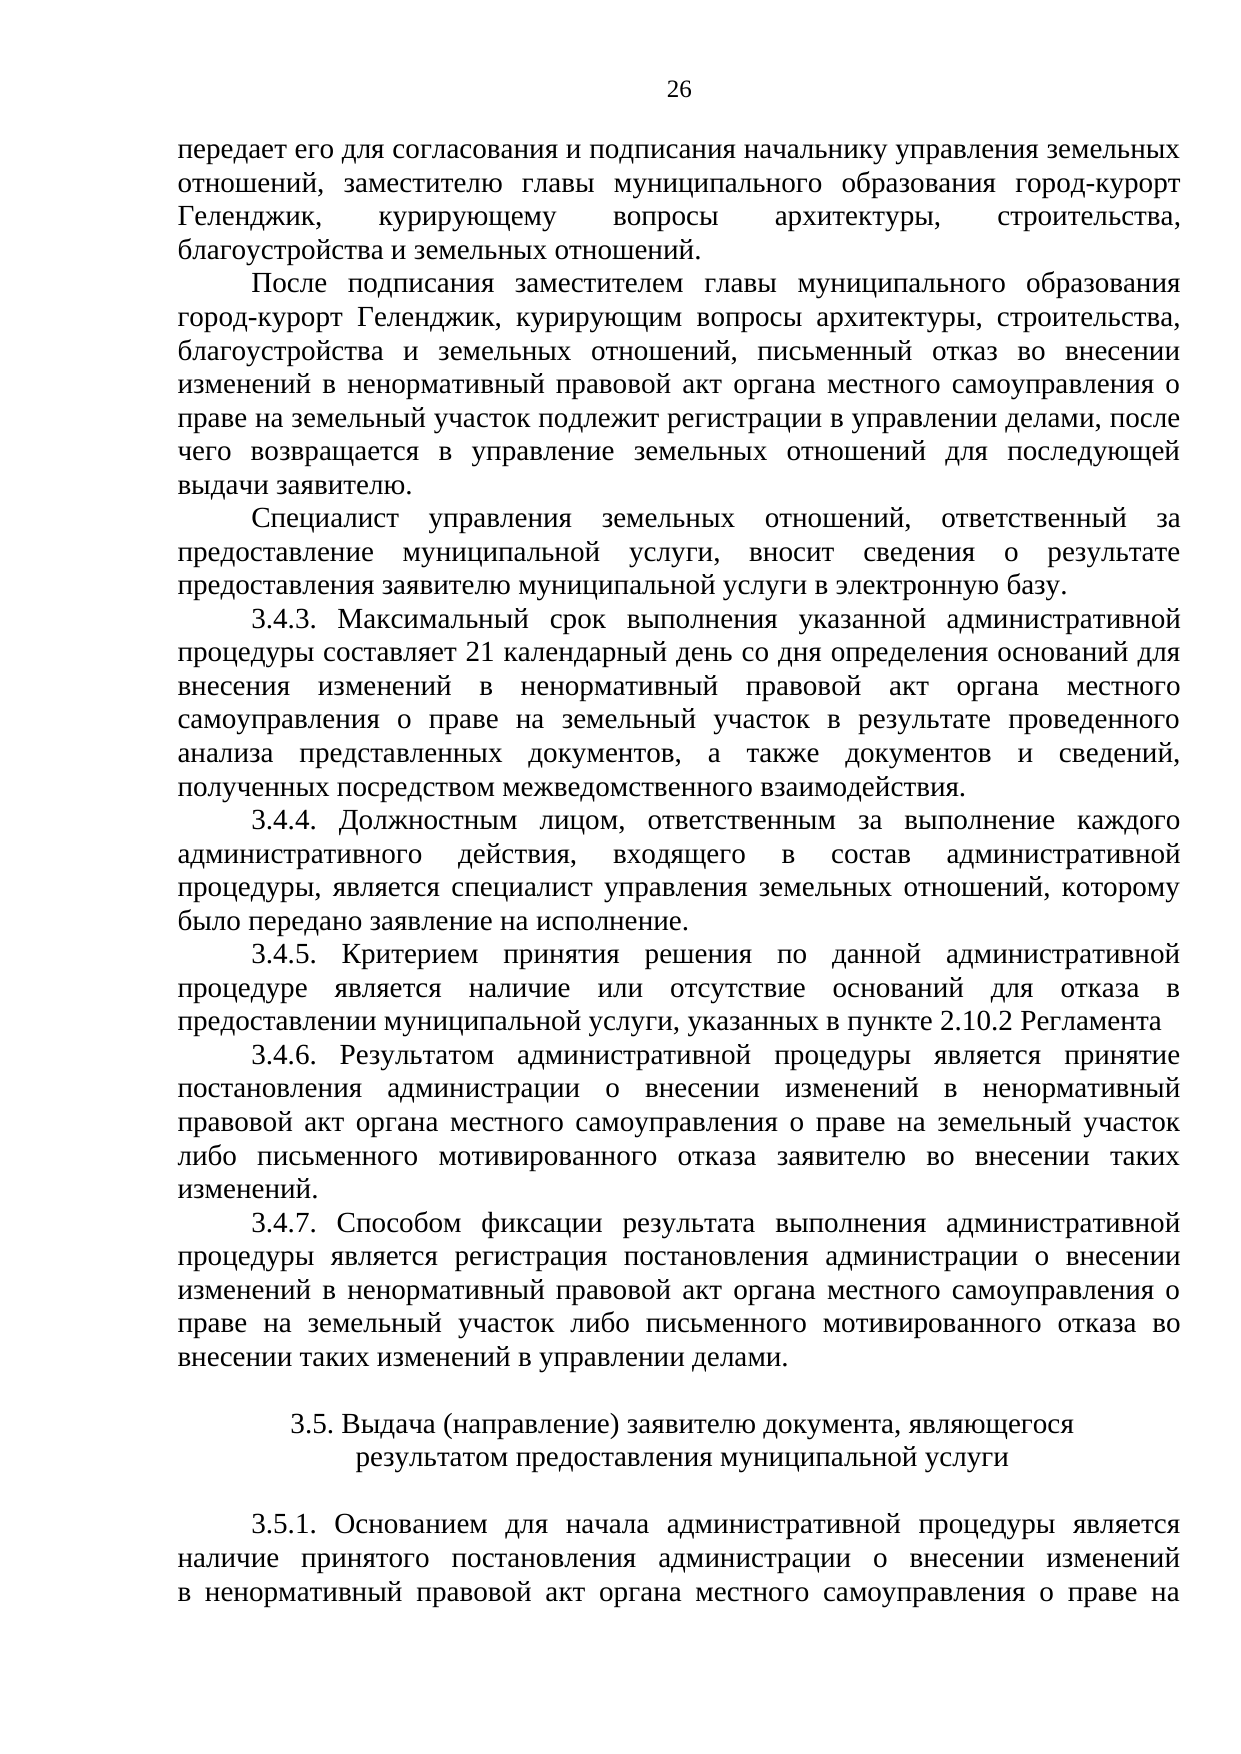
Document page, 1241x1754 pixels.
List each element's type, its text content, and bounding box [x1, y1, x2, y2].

text результатом предоставления муниципальной услуги [177, 1439, 1187, 1473]
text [177, 1507, 1181, 1607]
text 3.4.4. Должностным лицом, ответственным за выполнение каждого административного действия, входящего в состав административной процедуры, является специалист управления земельных отношений, которому было передано заявление на исполнение. [177, 802, 1181, 936]
text 3.4.3. Максимальный срок выполнения указанной административной процедуры составляет 21 календарный день со дня определения оснований для внесения изменений в ненормативный правовой акт органа местного самоуправления о праве на земельный участок в результате проведенного анализа представленных документов, а также документов и сведений, полученных посредством межведомственного взаимодействия. [177, 601, 1181, 802]
text После подписания заместителем главы муниципального образования город-курорт Геленджик, курирующим вопросы архитектуры, строительства, благоустройства и земельных отношений, письменный отказ во внесении изменений в ненормативный правовой акт органа местного самоуправления о праве на земельный участок подлежит регистрации в управлении делами, после чего возвращается в управление земельных отношений для последующей выдачи заявителю. [177, 266, 1181, 500]
text 3.5. Выдача (направление) заявителю документа, являющегося [177, 1406, 1187, 1439]
text Специалист управления земельных отношений, ответственный за предоставление муниципальной услуги, вносит сведения о результате предоставления заявителю муниципальной услуги в электронную базу. [177, 500, 1181, 601]
text 3.4.7. Способом фиксации результата выполнения административной процедуры является регистрация постановления администрации о внесении изменений в ненормативный правовой акт органа местного самоуправления о праве на земельный участок либо письменного мотивированного отказа во внесении таких изменений в управлении делами. [177, 1205, 1181, 1372]
text 3.4.6. Результатом административной процедуры является принятие постановления администрации о внесении изменений в ненормативный правовой акт органа местного самоуправления о праве на земельный участок либо письменного мотивированного отказа заявителю во внесении таких изменений. [177, 1037, 1181, 1205]
text 3.4.5. Критерием принятия решения по данной административной процедуре является наличие или отсутствие оснований для отказа в предоставлении муниципальной услуги, указанных в пункте 2.10.2 Регламента [177, 936, 1181, 1037]
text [177, 131, 1181, 266]
